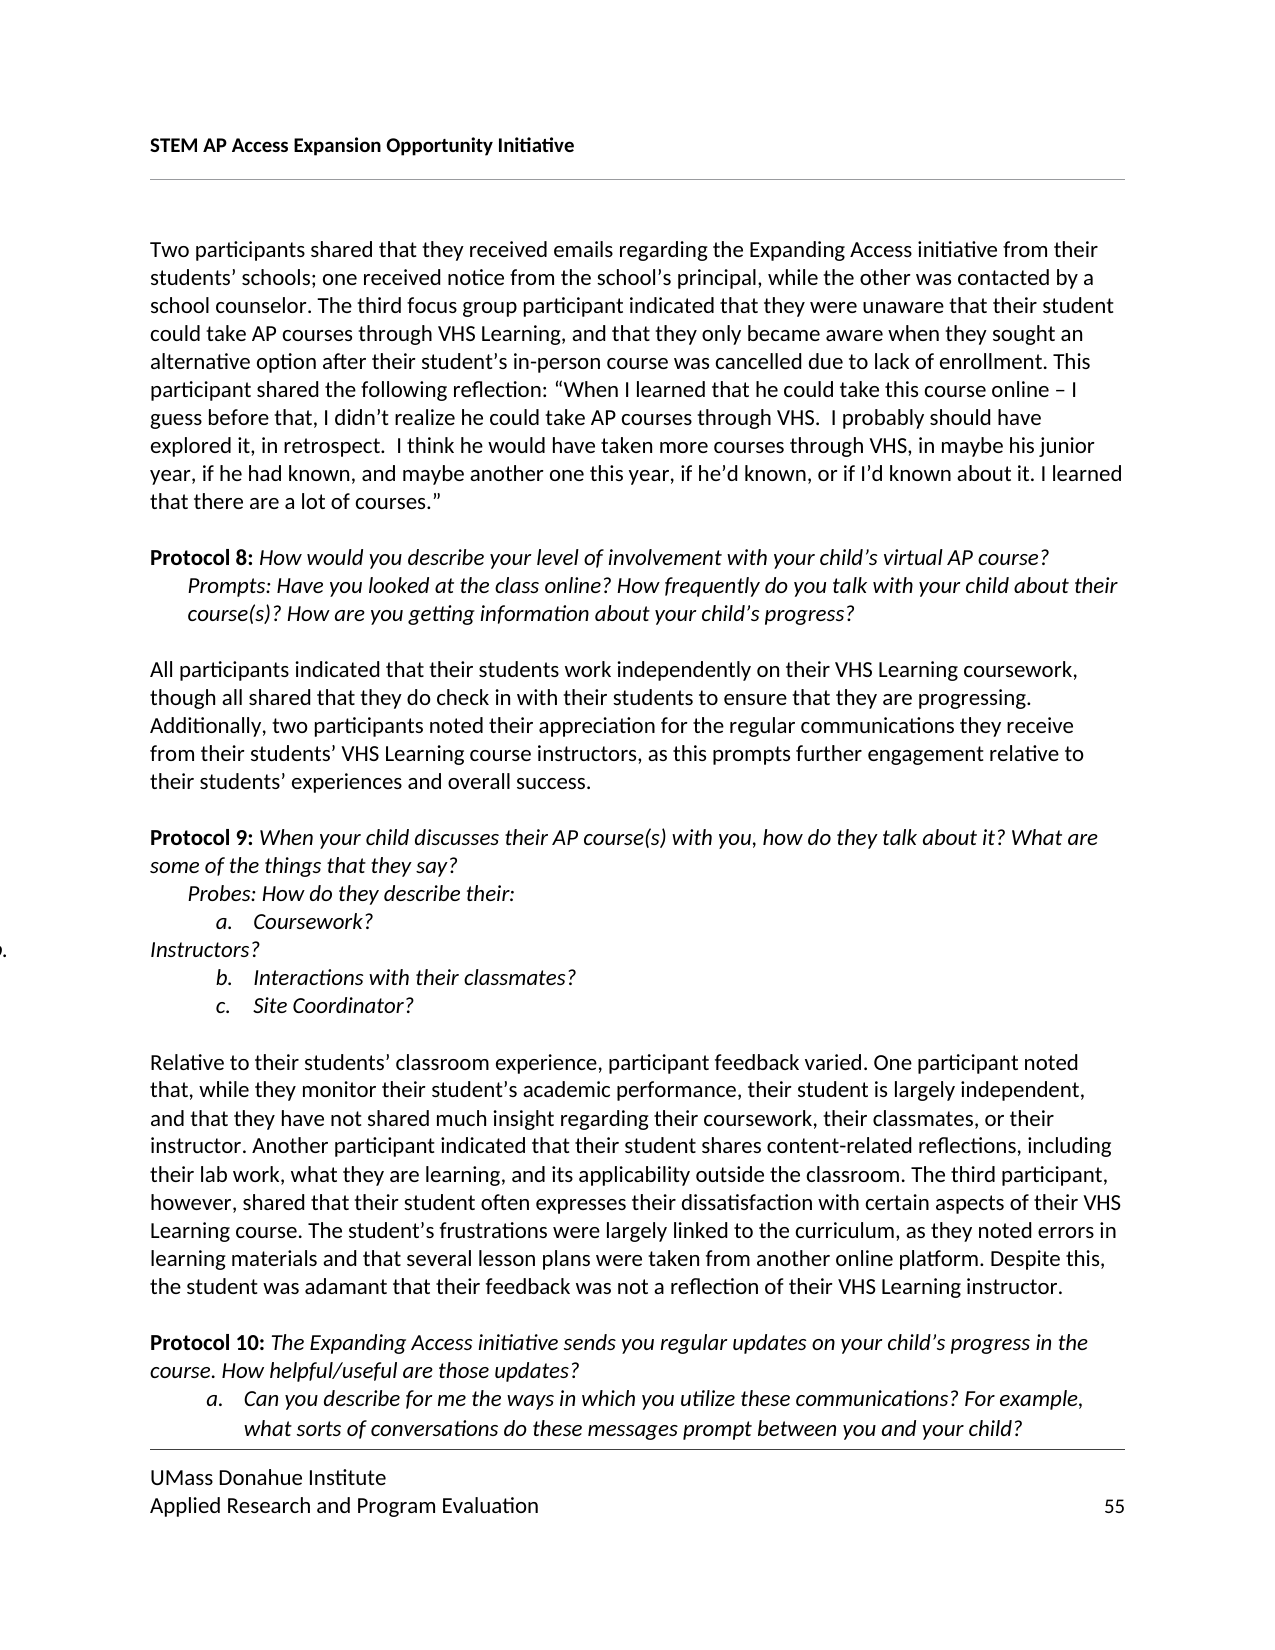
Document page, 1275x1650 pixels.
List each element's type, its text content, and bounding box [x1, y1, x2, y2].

text Probes: How do they describe their: [187, 879, 1125, 907]
list Can you describe for me the ways in which you utilize these communications? For example, what sorts of conversations do these messages prompt between you and your child? [206, 1384, 1125, 1442]
list Coursework? [216, 907, 1125, 936]
list Interactions with their classmates? [216, 963, 1125, 992]
text Relative to their students’ classroom experience, participant feedback varied. One participant noted that, while they monitor their student’s academic performance, their student is largely independent, and that they have not shared much insight regarding their coursework, their classmates, or their instructor. Another participant indicated that their student shares content-related reflections, including their lab work, what they are learning, and its applicability outside the classroom. The third participant, however, shared that their student often expresses their dissatisfaction with certain aspects of their VHS Learning course. The student’s frustrations were largely linked to the curriculum, as they noted errors in learning materials and that several lesson plans were taken from another online platform. Despite this, the student was adamant that their feedback was not a reflection of their VHS Learning instructor. [150, 1048, 1125, 1300]
list Prompts: Have you looked at the class online? How frequently do you talk with your child about their course(s)? How are you getting information about your child’s progress? [187, 571, 1125, 627]
text Protocol 8: How would you describe your level of involvement with your child’s virtual AP course? [150, 543, 1125, 571]
text Protocol 9: When your child discusses their AP course(s) with you, how do they talk about it? What are some of the things that they say? [150, 823, 1125, 879]
text Protocol 10: The Expanding Access initiative sends you regular updates on your child’s progress in the course. How helpful/useful are those updates? [150, 1328, 1125, 1384]
list Instructors? [0, 936, 1125, 963]
text Two participants shared that they received emails regarding the Expanding Access initiative from their students’ schools; one received notice from the school’s principal, while the other was contacted by a school counselor. The third focus group participant indicated that they were unaware that their student could take AP courses through VHS Learning, and that they only became aware when they sought an alternative option after their student’s in-person course was cancelled due to lack of enrollment. This participant shared the following reflection: “When I learned that he could take this course online – I guess before that, I didn’t realize he could take AP courses through VHS. I probably should have explored it, in retrospect. I think he would have taken more courses through VHS, in maybe his junior year, if he had known, and maybe another one this year, if he’d known, or if I’d known about it. I learned that there are a lot of courses.” [150, 235, 1125, 515]
list All participants indicated that their students work independently on their VHS Learning coursework, though all shared that they do check in with their students to ensure that they are progressing. Additionally, two participants noted their appreciation for the regular communications they receive from their students’ VHS Learning course instructors, as this prompts further engagement relative to their students’ experiences and overall success. [150, 655, 1125, 795]
list Site Coordinator? [216, 992, 1125, 1019]
